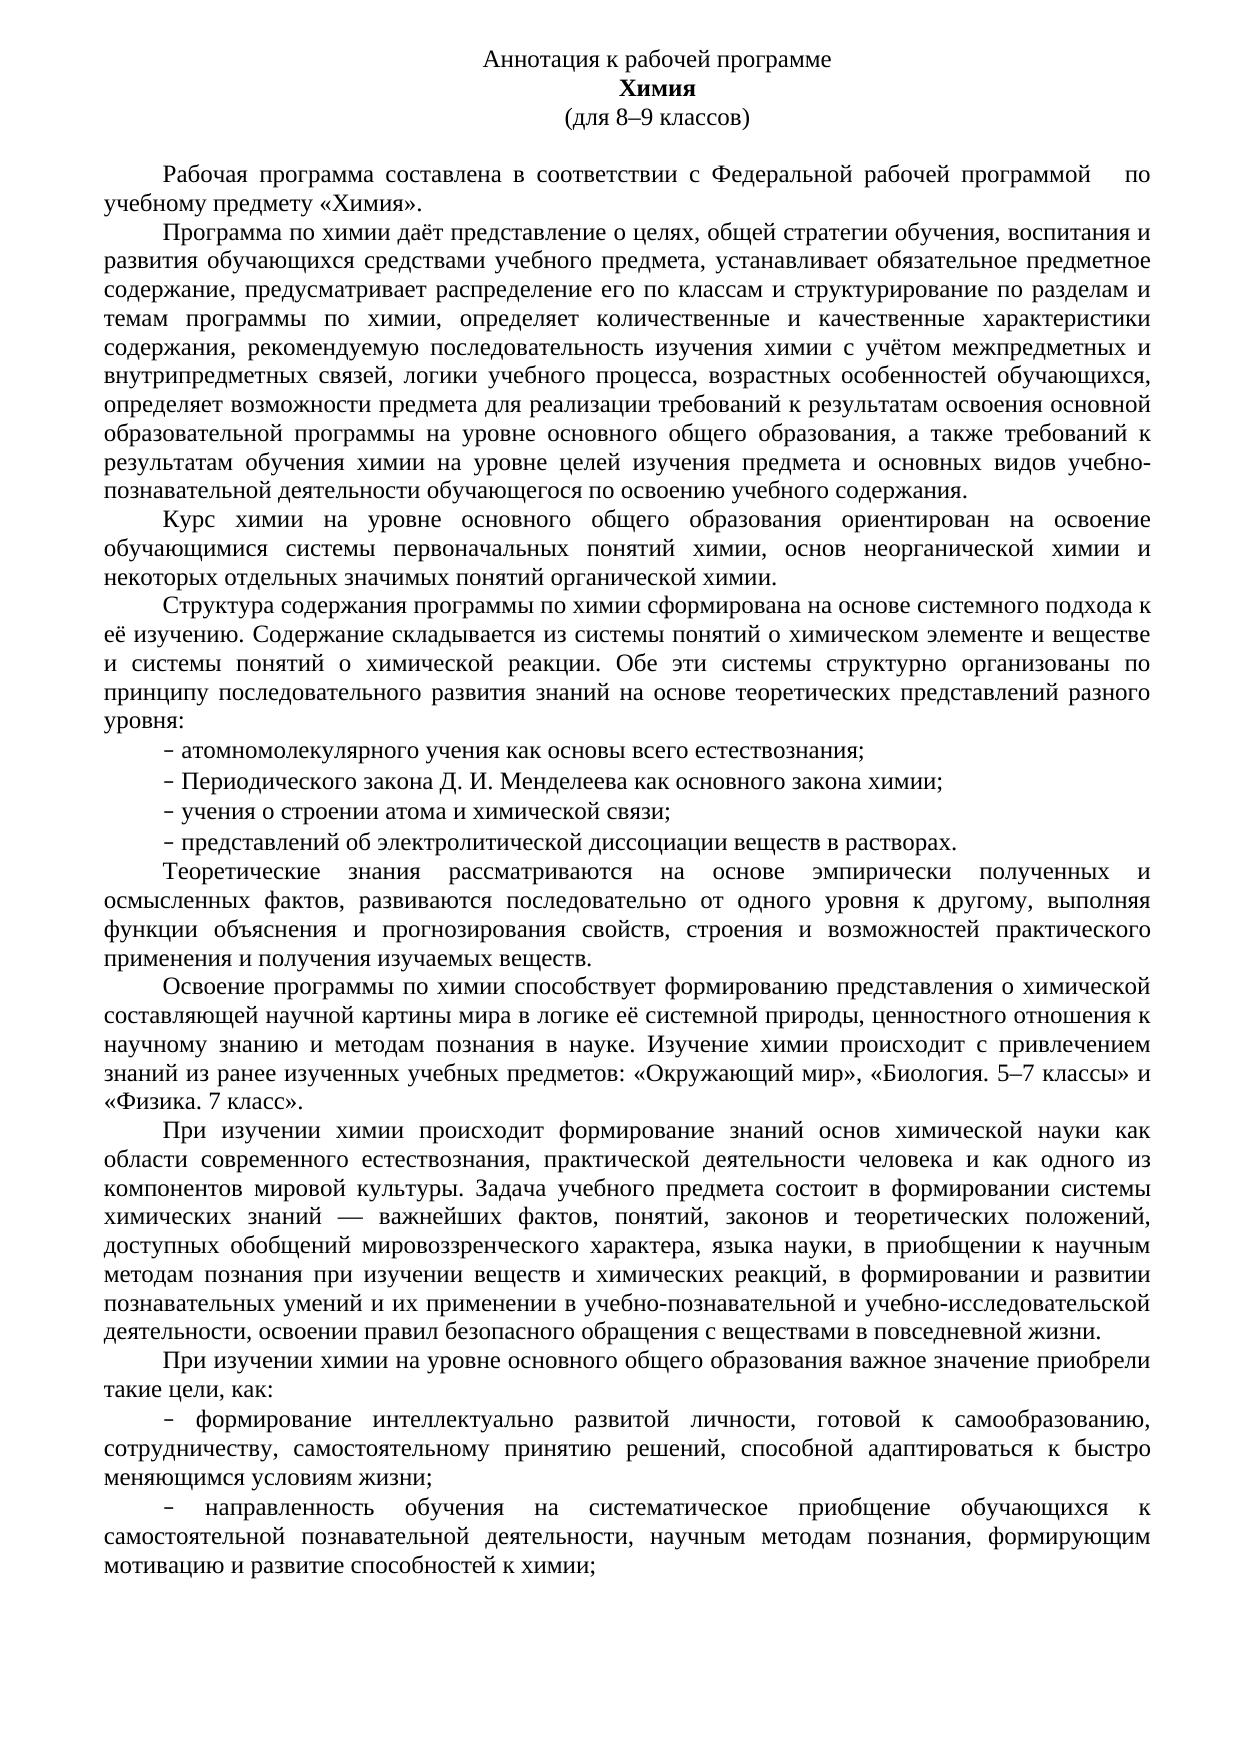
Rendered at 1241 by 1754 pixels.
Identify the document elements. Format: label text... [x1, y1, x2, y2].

text – формирование интеллектуально развитой личности, готовой к самообразованию, сотрудничеству, самостоятельному принятию решений, способной адаптироваться к быстро меняющимся условиям жизни; [103, 1403, 1152, 1491]
text Программа по химии даёт представление о целях, общей стратегии обучения, воспитания и развития обучающихся средствами учебного предмета, устанавливает обязательное предметное содержание, предусматривает распределение его по классам и структурирование по разделам и темам программы по химии, определяет количественные и качественные характеристики содержания, рекомендуемую последовательность изучения химии с учётом межпредметных и внутрипредметных связей, логики учебного процесса, возрастных особенностей обучающихся, определяет возможности предмета для реализации требований к результатам освоения основной образовательной программы на уровне основного общего образования, а также требований к результатам обучения химии на уровне целей изучения предмета и основных видов учебно-познавательной деятельности обучающегося по освоению учебного содержания. [103, 217, 1152, 504]
text При изучении химии происходит формирование знаний основ химической науки как области современного естествознания, практической деятельности человека и как одного из компонентов мировой культуры. Задача учебного предмета состоит в формировании системы химических знаний — важнейших фактов, понятий, законов и теоретических положений, доступных обобщений мировоззренческого характера, языка науки, в приобщении к научным методам познания при изучении веществ и химических реакций, в формировании и развитии познавательных умений и их применении в учебно-познавательной и учебно-исследовательской деятельности, освоении правил безопасного обращения с веществами в повседневной жизни. [103, 1115, 1152, 1345]
text – направленность обучения на систематическое приобщение обучающихся к самостоятельной познавательной деятельности, научным методам познания, формирующим мотивацию и развитие способностей к химии; [103, 1491, 1152, 1579]
text Освоение программы по химии способствует формированию представления о химической составляющей научной картины мира в логике её системной природы, ценностного отношения к научному знанию и методам познания в науке. Изучение химии происходит с привлечением знаний из ранее изученных учебных предметов: «Окружающий мир», «Биология. 5–7 классы» и «Физика. 7 класс». [103, 971, 1152, 1115]
text – Периодического закона Д. И. Менделеева как основного закона химии; [103, 765, 1152, 795]
text Структура содержания программы по химии сформирована на основе системного подхода к её изучению. Содержание складывается из системы понятий о химическом элементе и веществе и системы понятий о химической реакции. Обе эти системы структурно организованы по принципу последовательного развития знаний на основе теоретических представлений разного уровня: [103, 591, 1152, 734]
text – представлений об электролитической диссоциации веществ в растворах. [103, 826, 1152, 856]
text ​Теоретические знания рассматриваются на основе эмпирически полученных и осмысленных фактов, развиваются последовательно от одного уровня к другому, выполняя функции объяснения и прогнозирования свойств, строения и возможностей практического применения и получения изучаемых веществ. [103, 856, 1152, 971]
text Аннотация к рабочей программе [103, 44, 1152, 73]
text – учения о строении атома и химической связи; [103, 795, 1152, 826]
text Рабочая программа составлена в соответствии с Федеральной рабочей программой по учебному предмету «Химия». [103, 159, 1152, 217]
text (для 8–9 классов) [103, 102, 1152, 131]
text Химия [103, 73, 1152, 102]
text – атомно­молекулярного учения как основы всего естествознания; [103, 734, 1152, 765]
text При изучении химии на уровне основного общего образования важное значение приобрели такие цели, как: [103, 1345, 1152, 1403]
text Курс химии на уровне основного общего образования ориентирован на освоение обучающимися системы первоначальных понятий химии, основ неорганической химии и некоторых отдельных значимых понятий органической химии. [103, 504, 1152, 591]
